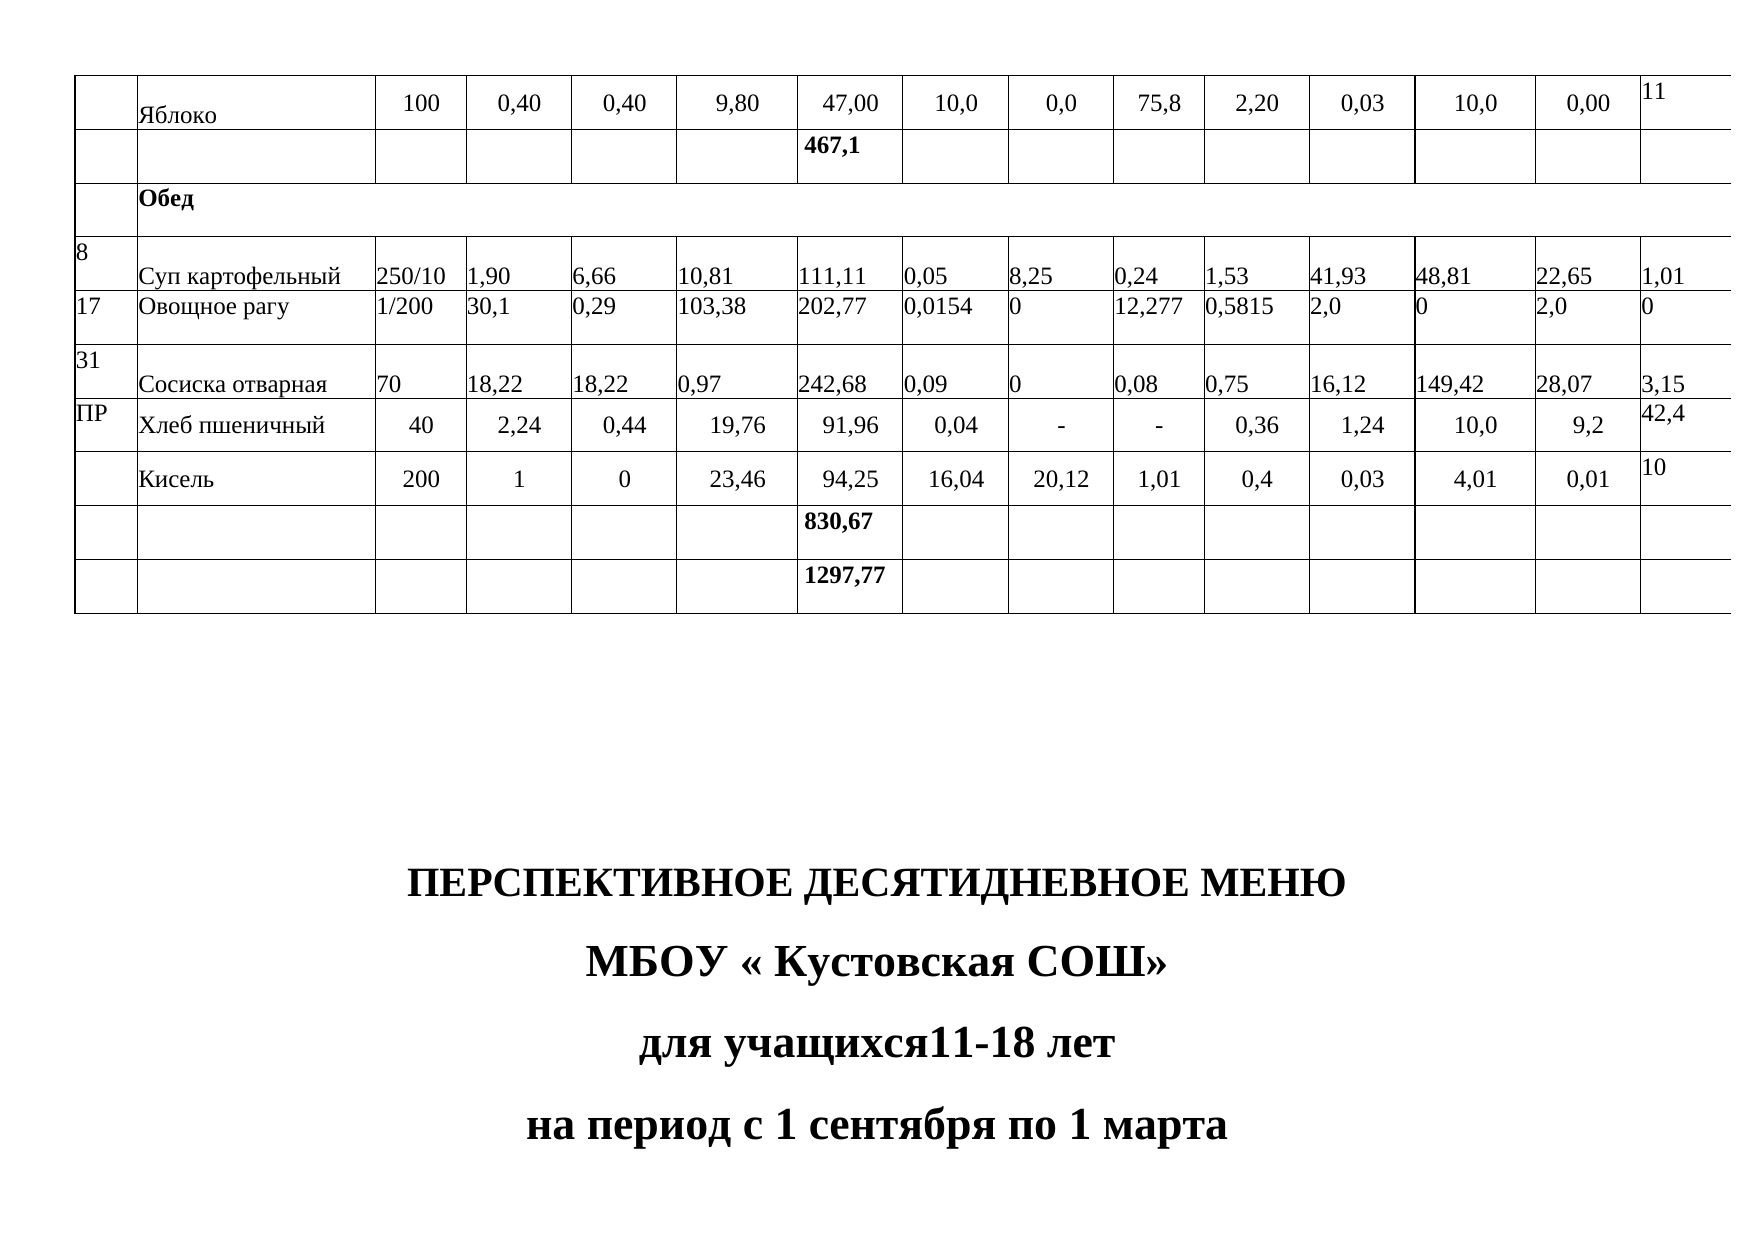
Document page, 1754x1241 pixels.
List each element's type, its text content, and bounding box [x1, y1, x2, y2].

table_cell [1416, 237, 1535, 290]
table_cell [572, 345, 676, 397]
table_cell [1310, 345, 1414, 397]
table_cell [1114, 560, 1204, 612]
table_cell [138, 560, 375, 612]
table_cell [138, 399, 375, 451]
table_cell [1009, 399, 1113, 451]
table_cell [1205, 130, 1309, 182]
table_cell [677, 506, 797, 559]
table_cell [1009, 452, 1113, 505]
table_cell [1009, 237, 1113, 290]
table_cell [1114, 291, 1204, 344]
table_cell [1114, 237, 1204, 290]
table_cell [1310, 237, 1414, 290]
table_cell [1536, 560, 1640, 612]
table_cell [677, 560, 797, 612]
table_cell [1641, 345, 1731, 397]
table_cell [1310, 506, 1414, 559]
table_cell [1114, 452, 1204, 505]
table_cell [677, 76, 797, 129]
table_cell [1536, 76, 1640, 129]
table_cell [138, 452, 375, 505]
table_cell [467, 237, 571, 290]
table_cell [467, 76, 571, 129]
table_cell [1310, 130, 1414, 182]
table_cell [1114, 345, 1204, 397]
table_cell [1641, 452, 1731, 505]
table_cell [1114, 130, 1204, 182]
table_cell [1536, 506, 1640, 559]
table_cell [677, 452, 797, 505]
text на период с 1 сентября по 1 марта [75, 1096, 1679, 1149]
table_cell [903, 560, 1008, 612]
text для учащихся11-18 лет [75, 1015, 1679, 1068]
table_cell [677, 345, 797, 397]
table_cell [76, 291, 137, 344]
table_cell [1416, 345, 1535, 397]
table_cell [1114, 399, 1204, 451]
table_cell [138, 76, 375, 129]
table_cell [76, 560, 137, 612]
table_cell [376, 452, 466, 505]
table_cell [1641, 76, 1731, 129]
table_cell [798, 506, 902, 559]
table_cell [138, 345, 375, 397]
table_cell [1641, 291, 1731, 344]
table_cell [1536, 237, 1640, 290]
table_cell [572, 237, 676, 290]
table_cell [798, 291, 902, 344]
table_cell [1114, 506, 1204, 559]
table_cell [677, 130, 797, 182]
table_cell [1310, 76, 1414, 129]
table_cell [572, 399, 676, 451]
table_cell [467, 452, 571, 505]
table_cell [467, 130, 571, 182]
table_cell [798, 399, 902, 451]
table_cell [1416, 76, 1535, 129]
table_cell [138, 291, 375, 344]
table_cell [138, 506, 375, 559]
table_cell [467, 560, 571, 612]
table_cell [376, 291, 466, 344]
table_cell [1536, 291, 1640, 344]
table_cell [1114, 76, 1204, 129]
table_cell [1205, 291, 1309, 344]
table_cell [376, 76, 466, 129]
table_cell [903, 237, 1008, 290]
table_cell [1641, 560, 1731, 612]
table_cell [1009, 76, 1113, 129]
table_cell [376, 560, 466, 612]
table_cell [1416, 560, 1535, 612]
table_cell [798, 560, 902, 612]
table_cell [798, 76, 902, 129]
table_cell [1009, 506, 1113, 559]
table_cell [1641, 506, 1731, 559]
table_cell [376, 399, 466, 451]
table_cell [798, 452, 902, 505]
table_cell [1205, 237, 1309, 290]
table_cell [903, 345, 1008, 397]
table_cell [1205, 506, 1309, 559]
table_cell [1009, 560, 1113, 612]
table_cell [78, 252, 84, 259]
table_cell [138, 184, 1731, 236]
text ПЕРСПЕКТИВНОЕ ДЕСЯТИДНЕВНОЕ МЕНЮ [75, 858, 1679, 906]
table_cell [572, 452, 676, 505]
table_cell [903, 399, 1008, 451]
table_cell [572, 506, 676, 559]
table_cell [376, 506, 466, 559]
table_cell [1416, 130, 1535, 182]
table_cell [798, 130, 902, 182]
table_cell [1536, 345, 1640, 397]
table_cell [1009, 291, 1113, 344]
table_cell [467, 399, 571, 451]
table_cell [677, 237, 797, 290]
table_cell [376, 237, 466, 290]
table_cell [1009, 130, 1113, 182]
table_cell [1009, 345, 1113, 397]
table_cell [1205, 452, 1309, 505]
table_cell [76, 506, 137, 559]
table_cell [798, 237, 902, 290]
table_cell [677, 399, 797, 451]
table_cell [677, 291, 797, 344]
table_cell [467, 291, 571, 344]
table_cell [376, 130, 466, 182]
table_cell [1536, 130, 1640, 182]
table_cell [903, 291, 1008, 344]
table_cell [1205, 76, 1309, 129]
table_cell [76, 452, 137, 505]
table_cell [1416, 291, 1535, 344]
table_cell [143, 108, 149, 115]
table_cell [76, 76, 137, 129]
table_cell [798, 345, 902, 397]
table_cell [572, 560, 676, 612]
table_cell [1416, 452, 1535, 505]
text МБОУ « Кустовская СОШ» [75, 933, 1679, 986]
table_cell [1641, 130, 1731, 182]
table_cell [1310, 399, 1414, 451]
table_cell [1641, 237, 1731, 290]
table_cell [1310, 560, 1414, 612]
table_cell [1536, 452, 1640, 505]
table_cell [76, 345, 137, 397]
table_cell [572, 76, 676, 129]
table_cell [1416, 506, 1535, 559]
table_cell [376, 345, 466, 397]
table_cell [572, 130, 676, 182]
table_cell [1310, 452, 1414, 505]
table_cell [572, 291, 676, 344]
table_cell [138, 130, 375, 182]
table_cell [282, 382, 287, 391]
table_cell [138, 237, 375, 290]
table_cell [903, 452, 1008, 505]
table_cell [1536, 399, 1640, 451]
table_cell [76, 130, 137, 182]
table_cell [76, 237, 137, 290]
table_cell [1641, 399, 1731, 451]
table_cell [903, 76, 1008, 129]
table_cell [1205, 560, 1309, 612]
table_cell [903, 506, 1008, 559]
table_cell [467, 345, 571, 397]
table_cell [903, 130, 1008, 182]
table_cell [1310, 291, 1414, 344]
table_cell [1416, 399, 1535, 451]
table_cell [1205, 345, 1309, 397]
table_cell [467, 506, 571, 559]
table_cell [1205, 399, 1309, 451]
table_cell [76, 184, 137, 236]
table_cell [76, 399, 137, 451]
